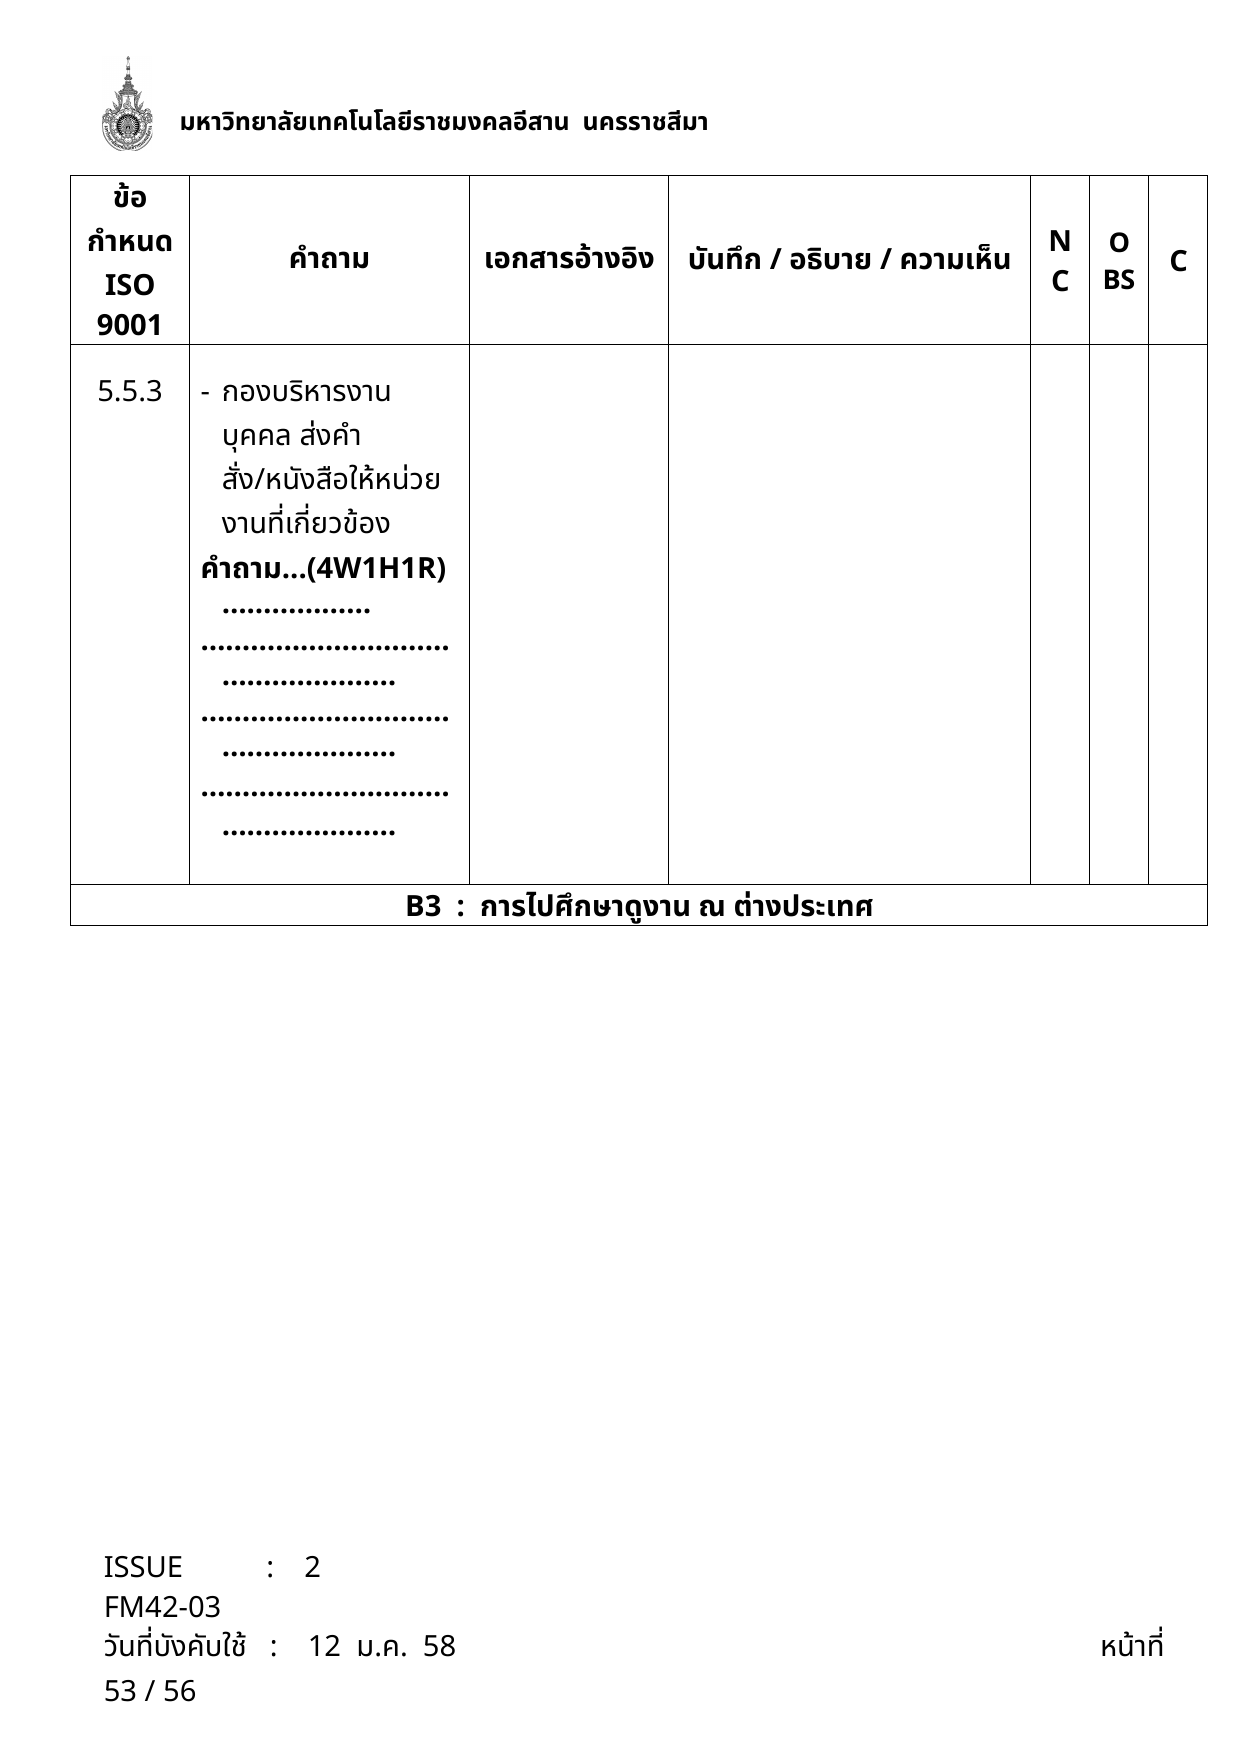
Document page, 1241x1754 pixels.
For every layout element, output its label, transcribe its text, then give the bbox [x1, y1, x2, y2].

table_cell B3 : การไปศึกษาดูงาน ณ ต่างประเทศ [71, 885, 1207, 925]
picture [102, 56, 153, 151]
table_header เอกสารอ้างอิง [470, 176, 668, 344]
table_cell [1149, 345, 1207, 884]
table_header คำถาม [190, 176, 469, 344]
table_cell [470, 345, 668, 884]
table_cell กองบริหารงานบุคคล ส่งคำสั่ง/หนังสือให้หน่วยงานที่เกี่ยวข้อง คำถาม...(4W1H1R)……………… …………………………………………… …………………………………………… …………………………………………… [190, 345, 469, 884]
table_cell 5.5.3 [71, 345, 189, 884]
table_cell [669, 345, 1030, 884]
table_header ข้อกำหนด ISO 9001 [71, 176, 189, 344]
table_header OBS [1090, 176, 1148, 344]
table_cell [1090, 345, 1148, 884]
table_header C [1149, 176, 1207, 344]
table_header NC [1031, 176, 1089, 344]
table_header บันทึก / อธิบาย / ความเห็น [669, 176, 1030, 344]
table_cell [1031, 345, 1089, 884]
